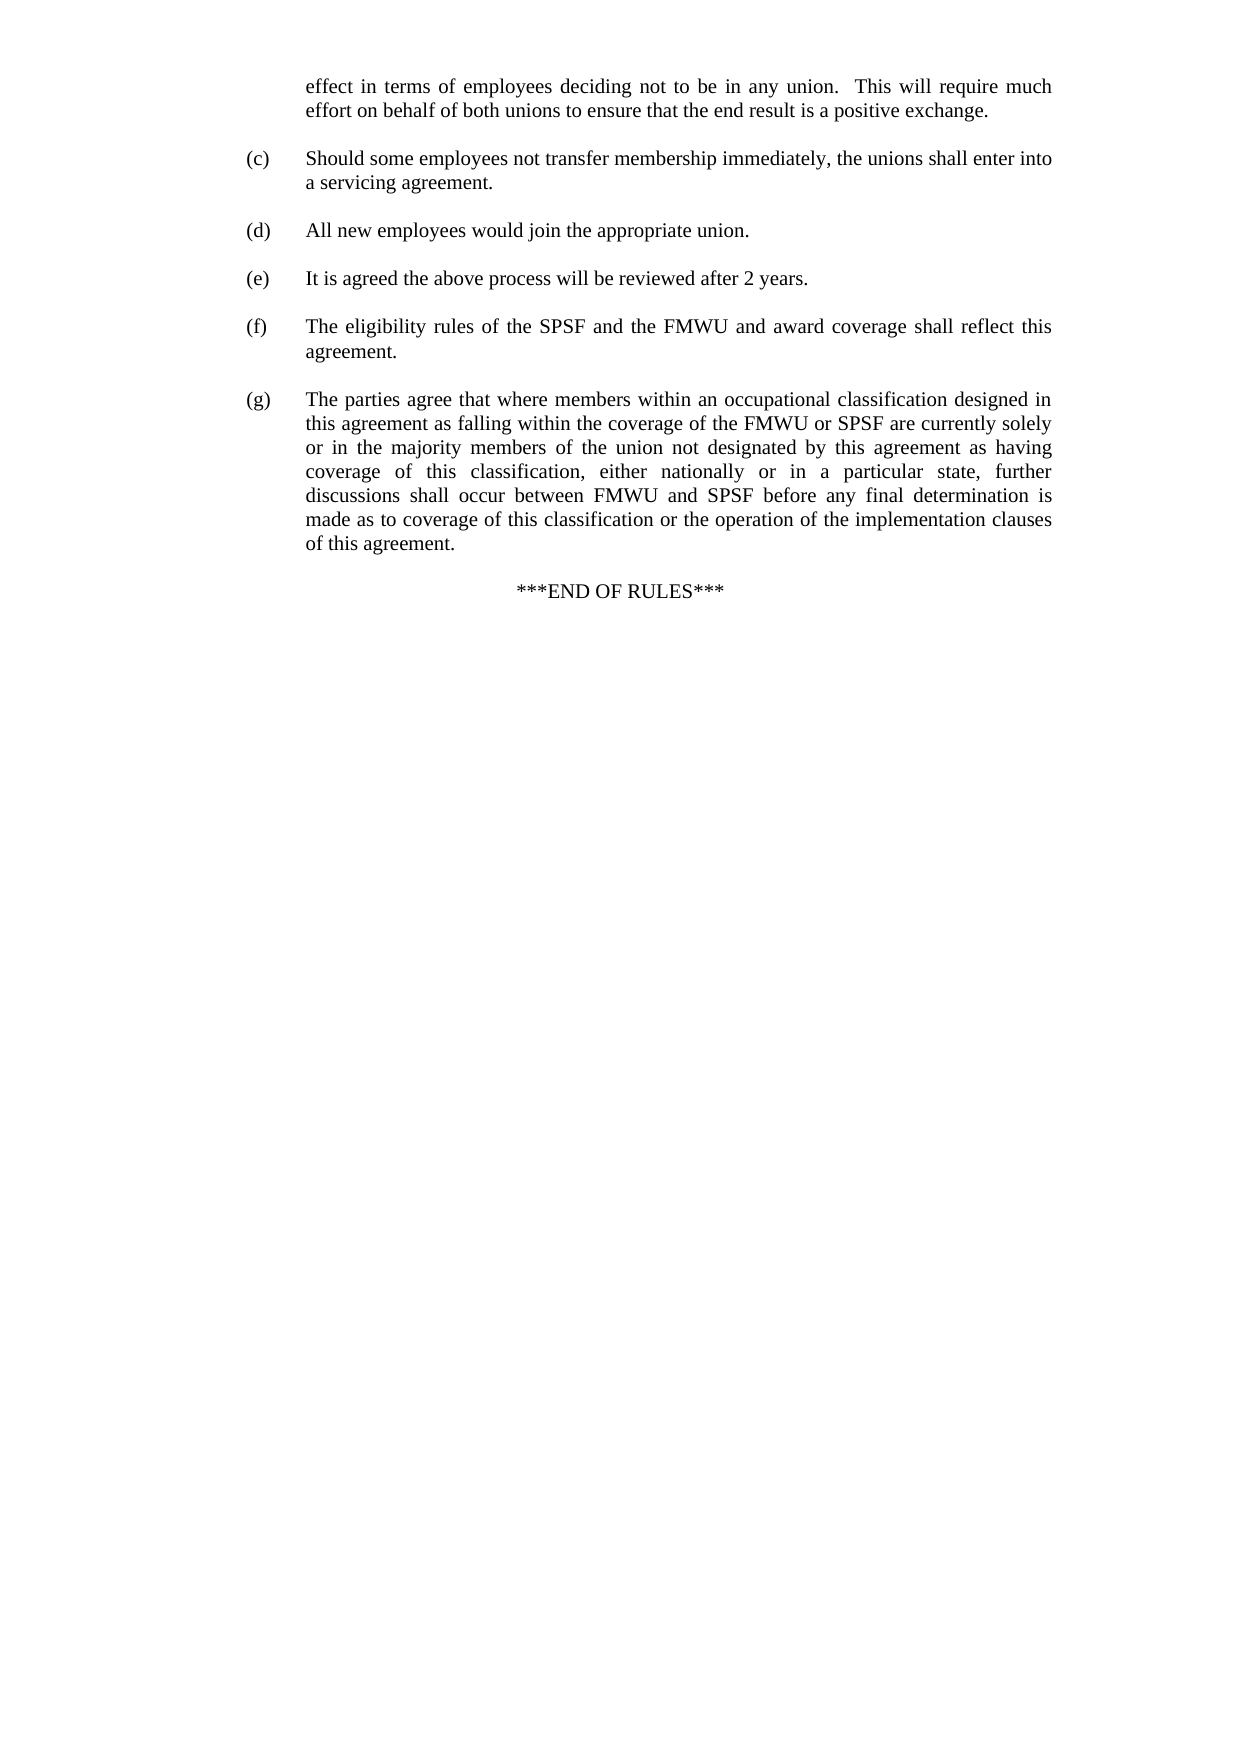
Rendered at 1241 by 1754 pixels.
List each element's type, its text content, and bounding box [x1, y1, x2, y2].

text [187, 74, 1053, 122]
text (c) Should some employees not transfer membership immediately, the unions shall enter into a servicing agreement. [187, 146, 1053, 194]
text (d) All new employees would join the appropriate union. [187, 218, 1053, 242]
text (e) It is agreed the above process will be reviewed after 2 years. [187, 266, 1053, 290]
text (f) The eligibility rules of the SPSF and the FMWU and award coverage shall reflect this agreement. [187, 314, 1053, 363]
text (g) The parties agree that where members within an occupational classification designed in this agreement as falling within the coverage of the FMWU or SPSF are currently solely or in the majority members of the union not designated by this agreement as having coverage of this classification, either nationally or in a particular state, further discussions shall occur between FMWU and SPSF before any final determination is made as to coverage of this classification or the operation of the implementation clauses of this agreement. [187, 387, 1053, 555]
text ***END OF RULES*** [187, 579, 1053, 603]
